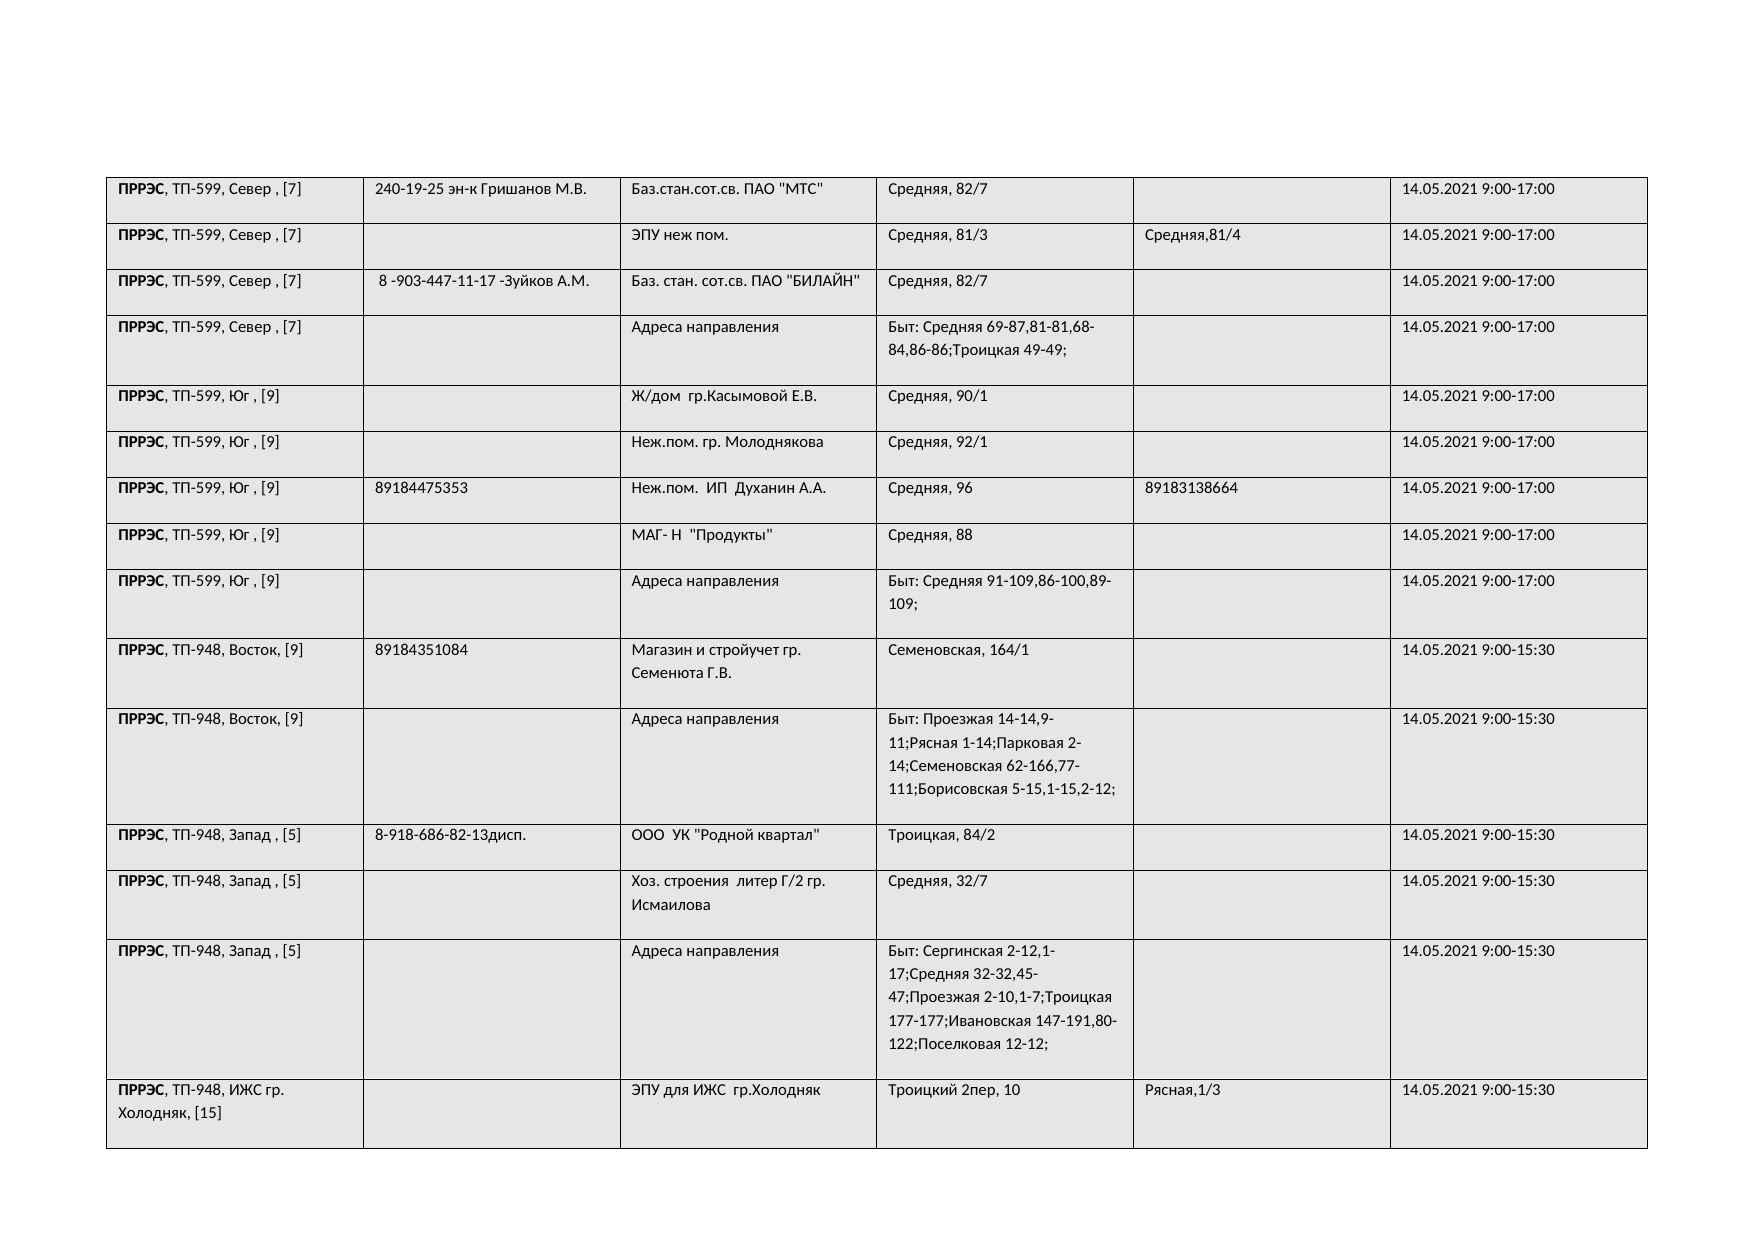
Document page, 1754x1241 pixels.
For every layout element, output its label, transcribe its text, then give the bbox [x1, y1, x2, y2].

table_cell ПРРЭС, ТП-948, ИЖС гр. Холодняк, [15] [107, 1080, 363, 1148]
table_cell [1134, 570, 1390, 638]
table_cell Быт: Сергинская 2-12,1-17;Средняя 32-32,45-47;Проезжая 2-10,1-7;Троицкая 177-177;Ивановская 147-191,80-122;Поселковая 12-12; [877, 940, 1133, 1078]
table_cell 14.05.2021 9:00-15:30 [1391, 825, 1647, 870]
table_cell Средняя, 82/7 [877, 270, 1133, 315]
table_cell 14.05.2021 9:00-17:00 [1391, 570, 1647, 638]
table_cell Быт: Проезжая 14-14,9-11;Рясная 1-14;Парковая 2-14;Семеновская 62-166,77-111;Борисовская 5-15,1-15,2-12; [877, 709, 1133, 824]
table_cell Средняя, 90/1 [877, 386, 1133, 431]
table_cell Троицкая, 84/2 [877, 825, 1133, 870]
table_cell 14.05.2021 9:00-17:00 [1391, 224, 1647, 269]
table_cell Хоз. строения литер Г/2 гр. Исмаилова [621, 871, 876, 939]
table_cell [1134, 639, 1390, 708]
table_cell 14.05.2021 9:00-17:00 [1391, 270, 1647, 315]
table_cell [1134, 524, 1390, 569]
table_cell Средняя, 32/7 [877, 871, 1133, 939]
table_cell ПРРЭС, ТП-599, Юг , [9] [107, 386, 363, 431]
table_cell [364, 709, 620, 824]
table_cell 14.05.2021 9:00-15:30 [1391, 709, 1647, 824]
table_cell 8-918-686-82-13дисп. [364, 825, 620, 870]
table_cell Адреса направления [621, 709, 876, 824]
table_cell [364, 940, 620, 1078]
table_cell 14.05.2021 9:00-17:00 [1391, 478, 1647, 523]
table_cell ПРРЭС, ТП-599, Север , [7] [107, 224, 363, 269]
table_cell 89184475353 [364, 478, 620, 523]
table_cell Адреса направления [621, 570, 876, 638]
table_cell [107, 178, 363, 223]
table_cell ПРРЭС, ТП-599, Юг , [9] [107, 524, 363, 569]
table_cell Баз.стан.сот.св. ПАО "МТС" [621, 178, 876, 223]
table_cell [364, 432, 620, 477]
table_cell 14.05.2021 9:00-17:00 [1391, 524, 1647, 569]
table_cell ПРРЭС, ТП-599, Юг , [9] [107, 478, 363, 523]
table_cell [364, 1080, 620, 1148]
table_cell 14.05.2021 9:00-15:30 [1391, 940, 1647, 1078]
table_cell Средняя, 88 [877, 524, 1133, 569]
table_cell Неж.пом. гр. Молоднякова [621, 432, 876, 477]
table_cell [1391, 1080, 1647, 1148]
table_cell 14.05.2021 9:00-15:30 [1391, 639, 1647, 708]
table_cell ПРРЭС, ТП-948, Запад , [5] [107, 825, 363, 870]
table_cell Ж/дом гр.Касымовой Е.В. [621, 386, 876, 431]
table_cell [364, 524, 620, 569]
table_cell 14.05.2021 9:00-15:30 [1391, 871, 1647, 939]
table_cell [1391, 178, 1647, 223]
table_cell ПРРЭС, ТП-948, Запад , [5] [107, 940, 363, 1078]
table_cell Баз. стан. сот.св. ПАО "БИЛАЙН" [621, 270, 876, 315]
table_cell Магазин и стройучет гр. Семенюта Г.В. [621, 639, 876, 708]
table_cell Средняя, 82/7 [877, 178, 1133, 223]
table_cell ПРРЭС, ТП-599, Юг , [9] [107, 570, 363, 638]
table_cell Быт: Средняя 91-109,86-100,89-109; [877, 570, 1133, 638]
table_cell [1134, 825, 1390, 870]
table_cell [1134, 940, 1390, 1078]
table_cell 14.05.2021 9:00-17:00 [1391, 386, 1647, 431]
table_cell Неж.пом. ИП Духанин А.А. [621, 478, 876, 523]
table_cell МАГ- Н "Продукты" [621, 524, 876, 569]
table_cell Быт: Средняя 69-87,81-81,68-84,86-86;Троицкая 49-49; [877, 316, 1133, 385]
table_cell Троицкий 2пер, 10 [877, 1080, 1133, 1148]
table_cell 14.05.2021 9:00-17:00 [1391, 316, 1647, 385]
table_cell 89184351084 [364, 639, 620, 708]
table_cell [364, 570, 620, 638]
table_cell ПРРЭС, ТП-948, Восток, [9] [107, 709, 363, 824]
table_cell [1134, 871, 1390, 939]
table_cell Адреса направления [621, 316, 876, 385]
table_cell 89183138664 [1134, 478, 1390, 523]
table_cell [364, 871, 620, 939]
table_cell 8 -903-447-11-17 -Зуйков А.М. [364, 270, 620, 315]
table_cell Адреса направления [621, 940, 876, 1078]
table_cell [1134, 270, 1390, 315]
table_cell ЭПУ неж пом. [621, 224, 876, 269]
table_cell [364, 386, 620, 431]
table_cell [364, 316, 620, 385]
table_cell Рясная,1/3 [1134, 1080, 1390, 1148]
table_cell ЭПУ для ИЖС гр.Холодняк [621, 1080, 876, 1148]
table_cell [1134, 178, 1390, 223]
table_cell [1134, 316, 1390, 385]
table_cell ПРРЭС, ТП-948, Запад , [5] [107, 871, 363, 939]
table_cell [364, 224, 620, 269]
table_cell [1134, 432, 1390, 477]
table_cell 240-19-25 эн-к Гришанов М.В. [364, 178, 620, 223]
table_cell ПРРЭС, ТП-599, Север , [7] [107, 316, 363, 385]
table_cell ПРРЭС, ТП-599, Юг , [9] [107, 432, 363, 477]
table_cell Средняя, 92/1 [877, 432, 1133, 477]
table_cell ПРРЭС, ТП-948, Восток, [9] [107, 639, 363, 708]
table_cell [1134, 709, 1390, 824]
table_cell ПРРЭС, ТП-599, Север , [7] [107, 270, 363, 315]
table_cell ООО УК "Родной квартал" [621, 825, 876, 870]
table_cell Средняя, 81/3 [877, 224, 1133, 269]
table_cell Семеновская, 164/1 [877, 639, 1133, 708]
table_cell Средняя, 96 [877, 478, 1133, 523]
table_cell Средняя,81/4 [1134, 224, 1390, 269]
table_cell [1134, 386, 1390, 431]
table_cell 14.05.2021 9:00-17:00 [1391, 432, 1647, 477]
